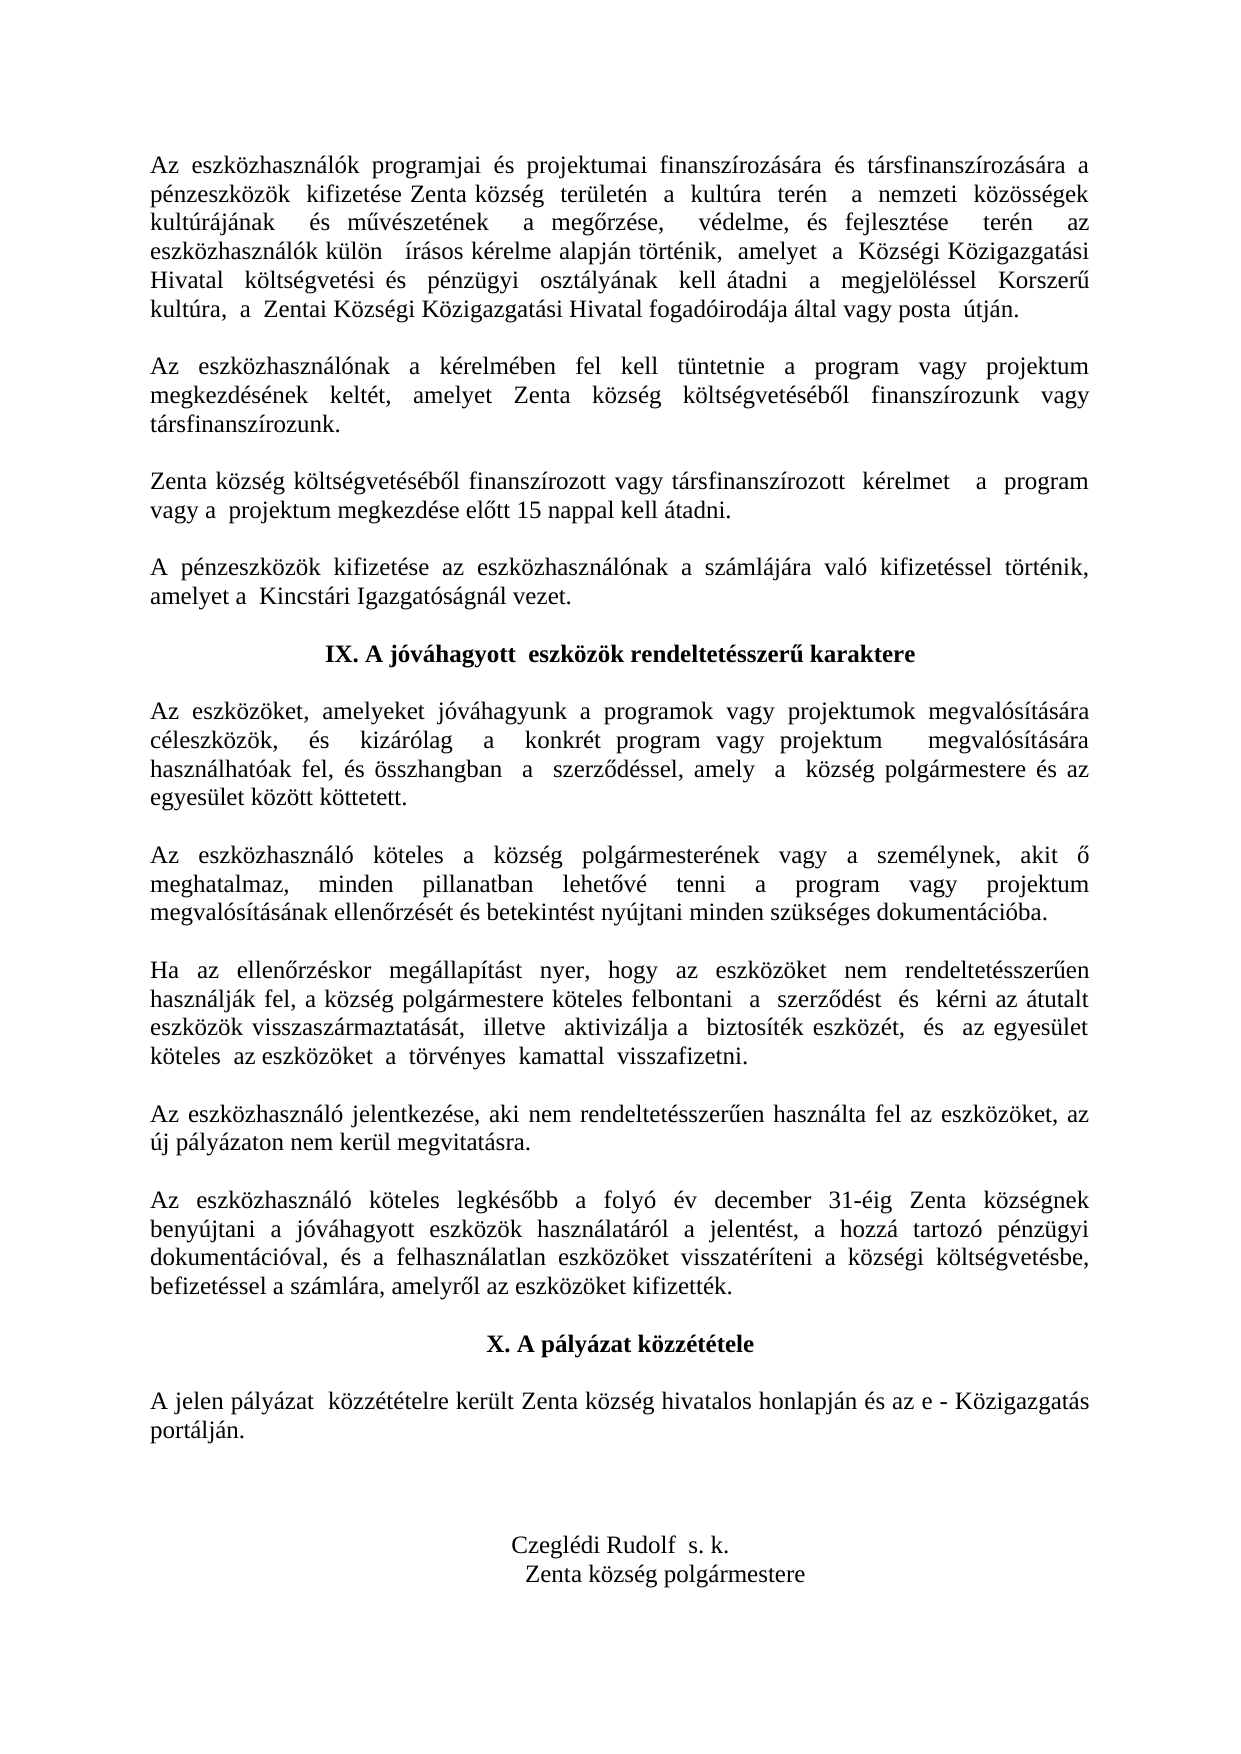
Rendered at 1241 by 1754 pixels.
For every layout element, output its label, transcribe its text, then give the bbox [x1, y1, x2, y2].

text Zenta község költségvetéséből finanszírozott vagy társfinanszírozott kérelmet a program vagy a projektum megkezdése előtt 15 nappal kell átadni. [150, 466, 1090, 524]
text Az eszközhasználó köteles legkésőbb a folyó év december 31-éig Zenta községnek benyújtani a jóváhagyott eszközök használatáról a jelentést, a hozzá tartozó pénzügyi dokumentációval, és a felhasználatlan eszközöket visszatéríteni a községi költségvetésbe, befizetéssel a számlára, amelyről az eszközöket kifizették. [150, 1185, 1090, 1300]
text Az eszközhasználó jelentkezése, aki nem rendeltetésszerűen használta fel az eszközöket, az új pályázaton nem kerül megvitatásra. [150, 1099, 1090, 1156]
text Ha az ellenőrzéskor megállapítást nyer, hogy az eszközöket nem rendeltetésszerűen használják fel, a község polgármestere köteles felbontani a szerződést és kérni az átutalt eszközök visszaszármaztatását, illetve aktivizálja a biztosíték eszközét, és az egyesület köteles az eszközöket a törvényes kamattal visszafizetni. [150, 955, 1090, 1070]
text Czeglédi Rudolf s. k. [150, 1530, 1090, 1559]
text Az eszközöket, amelyeket jóváhagyunk a programok vagy projektumok megvalósítására céleszközök, és kizárólag a konkrét program vagy projektum megvalósítására használhatóak fel, és összhangban a szerződéssel, amely a község polgármestere és az egyesület között köttetett. [150, 696, 1090, 811]
text Az eszközhasználónak a kérelmében fel kell tüntetnie a program vagy projektum megkezdésének keltét, amelyet Zenta község költségvetéséből finanszírozunk vagy társfinanszírozunk. [150, 351, 1090, 437]
text IX. A jóváhagyott eszközök rendeltetésszerű karaktere [150, 639, 1090, 667]
text Az eszközhasználó köteles a község polgármesterének vagy a személynek, akit ő meghatalmaz, minden pillanatban lehetővé tenni a program vagy projektum megvalósításának ellenőrzését és betekintést nyújtani minden szükséges dokumentációba. [150, 840, 1090, 926]
text A jelen pályázat közzétételre került Zenta község hivatalos honlapján és az e - Közigazgatás portálján. [150, 1386, 1090, 1444]
text Az eszközhasználók programjai és projektumai finanszírozására és társfinanszírozására a pénzeszközök kifizetése Zenta község területén a kultúra terén a nemzeti közösségek kultúrájának és művészetének a megőrzése, védelme, és fejlesztése terén az eszközhasználók külön írásos kérelme alapján történik, amelyet a Községi Közigazgatási Hivatal költségvetési és pénzügyi osztályának kell átadni a megjelöléssel Korszerű kultúra, a Zentai Községi Közigazgatási Hivatal fogadóirodája által vagy posta útján. [150, 150, 1090, 322]
text A pénzeszközök kifizetése az eszközhasználónak a számlájára való kifizetéssel történik, amelyet a Kincstári Igazgatóságnál vezet. [150, 552, 1090, 610]
text Zenta község polgármestere [450, 1559, 1090, 1587]
text X. A pályázat közzététele [150, 1329, 1090, 1357]
